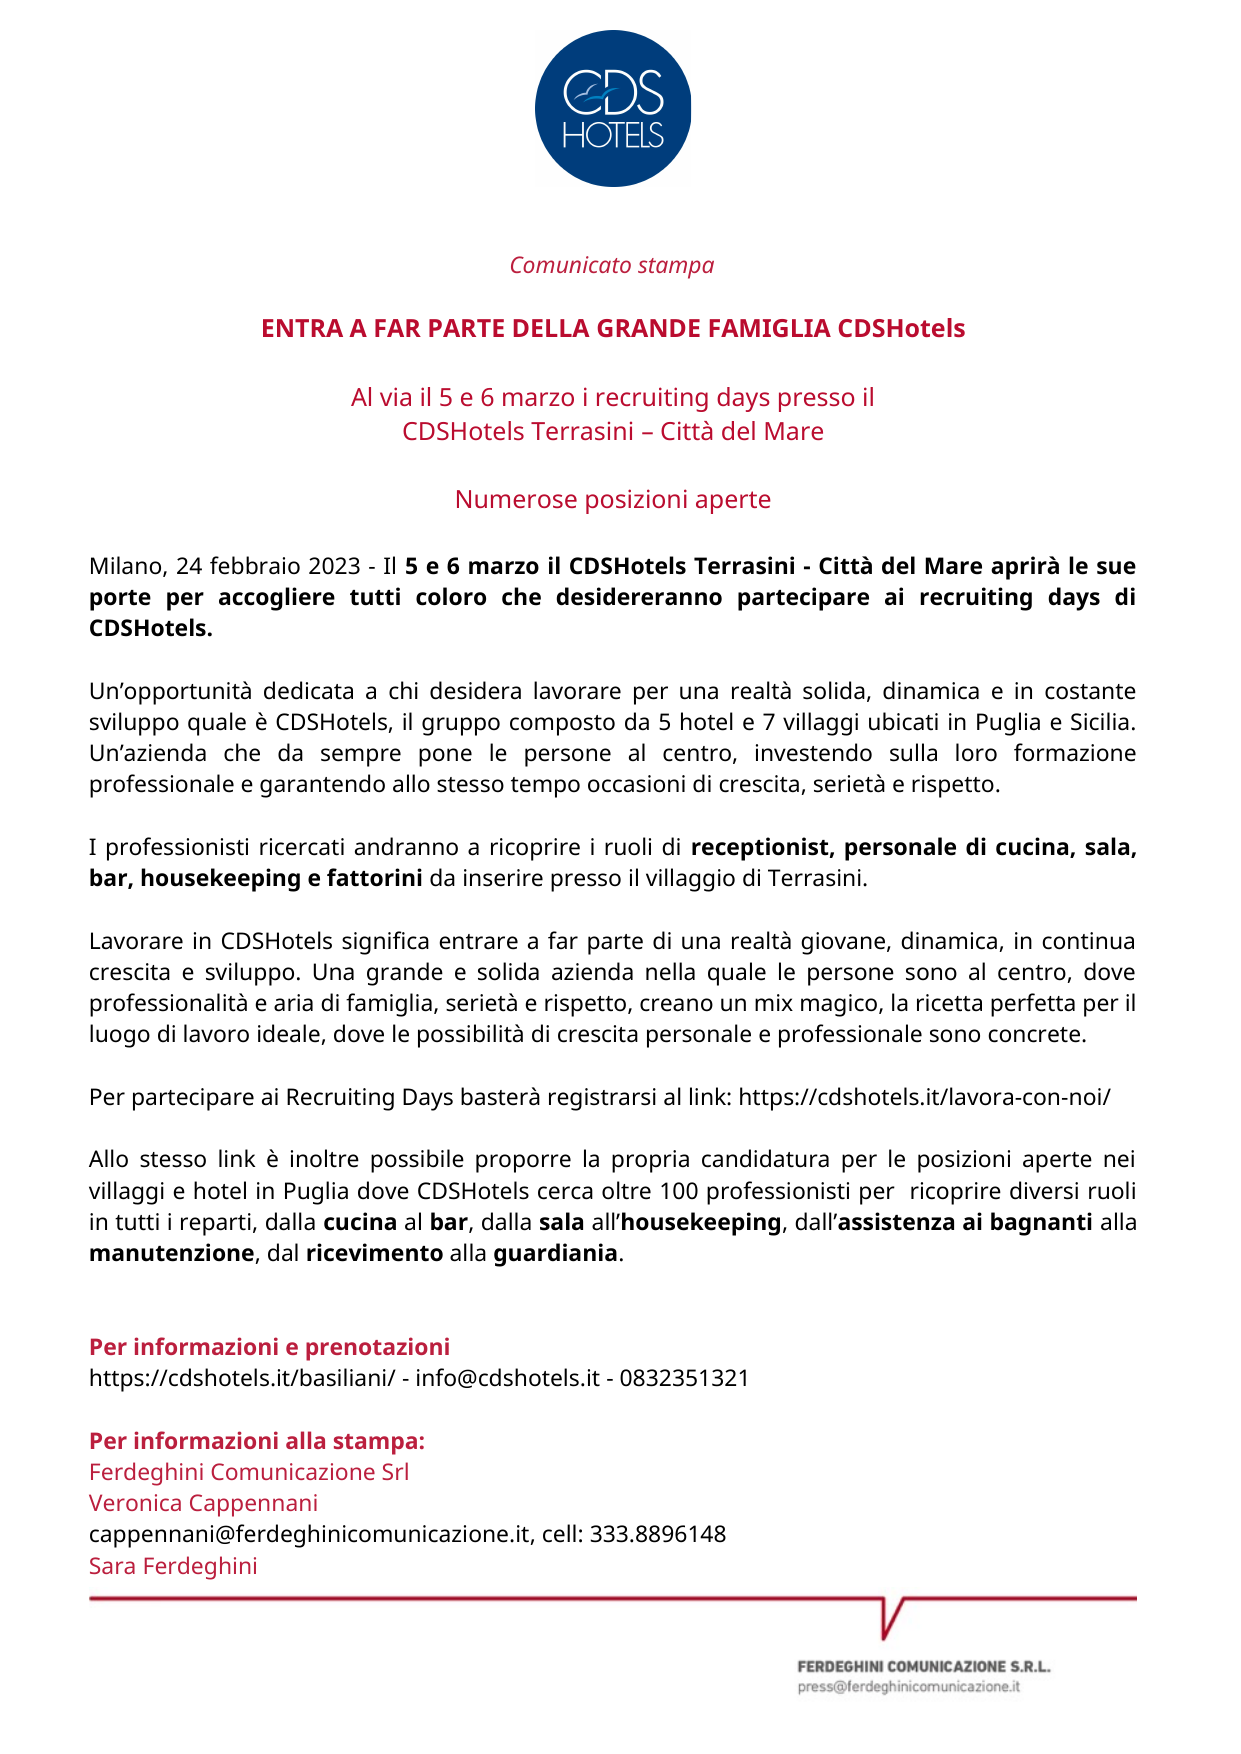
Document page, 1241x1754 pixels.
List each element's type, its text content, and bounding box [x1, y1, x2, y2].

text Un’opportunità dedicata a chi desidera lavorare per una realtà solida, dinamica e in costante sviluppo quale è CDSHotels, il gruppo composto da 5 hotel e 7 villaggi ubicati in Puglia e Sicilia. Un’azienda che da sempre pone le persone al centro, investendo sulla loro formazione professionale e garantendo allo stesso tempo occasioni di crescita, serietà e rispetto. [89, 674, 1138, 799]
text Veronica Cappennani [89, 1487, 1138, 1518]
text CDSHotels Terrasini – Città del Mare [89, 413, 1138, 447]
text cappennani@ferdeghinicomunicazione.it, cell: 333.8896148 [89, 1518, 1138, 1549]
text I professionisti ricercati andranno a ricoprire i ruoli di receptionist, personale di cucina, sala, bar, housekeeping e fattorini da inserire presso il villaggio di Terrasini. [89, 831, 1138, 893]
text https://cdshotels.it/basiliani/ - info@cdshotels.it - 0832351321 [89, 1362, 1138, 1393]
text Ferdeghini Comunicazione Srl [89, 1456, 1138, 1487]
picture [88, 1587, 1137, 1754]
picture [535, 30, 692, 187]
text Sara Ferdeghini [89, 1549, 1138, 1581]
text Allo stesso link è inoltre possibile proporre la propria candidatura per le posizioni aperte nei villaggi e hotel in Puglia dove CDSHotels cerca oltre 100 professionisti per ricoprire diversi ruoli in tutti i reparti, dalla cucina al bar, dalla sala all’housekeeping, dall’assistenza ai bagnanti alla manutenzione, dal ricevimento alla guardiania. [89, 1143, 1138, 1268]
text ENTRA A FAR PARTE DELLA GRANDE FAMIGLIA CDSHotels [89, 311, 1138, 345]
text Milano, 24 febbraio 2023 - Il 5 e 6 marzo il CDSHotels Terrasini - Città del Mare aprirà le sue porte per accogliere tutti coloro che desidereranno partecipare ai recruiting days di CDSHotels. [89, 549, 1138, 643]
text Per partecipare ai Recruiting Days basterà registrarsi al link: https://cdshotels.it/lavora-con-noi/ [89, 1081, 1138, 1112]
text Numerose posizioni aperte [89, 481, 1138, 516]
text Comunicato stampa [89, 249, 1138, 280]
text Per informazioni alla stampa: [89, 1424, 1138, 1456]
text Lavorare in CDSHotels significa entrare a far parte di una realtà giovane, dinamica, in continua crescita e sviluppo. Una grande e solida azienda nella quale le persone sono al centro, dove professionalità e aria di famiglia, serietà e rispetto, creano un mix magico, la ricetta perfetta per il luogo di lavoro ideale, dove le possibilità di crescita personale e professionale sono concrete. [89, 924, 1138, 1049]
text Per informazioni e prenotazioni [89, 1331, 1138, 1362]
text Al via il 5 e 6 marzo i recruiting days presso il [89, 379, 1138, 413]
